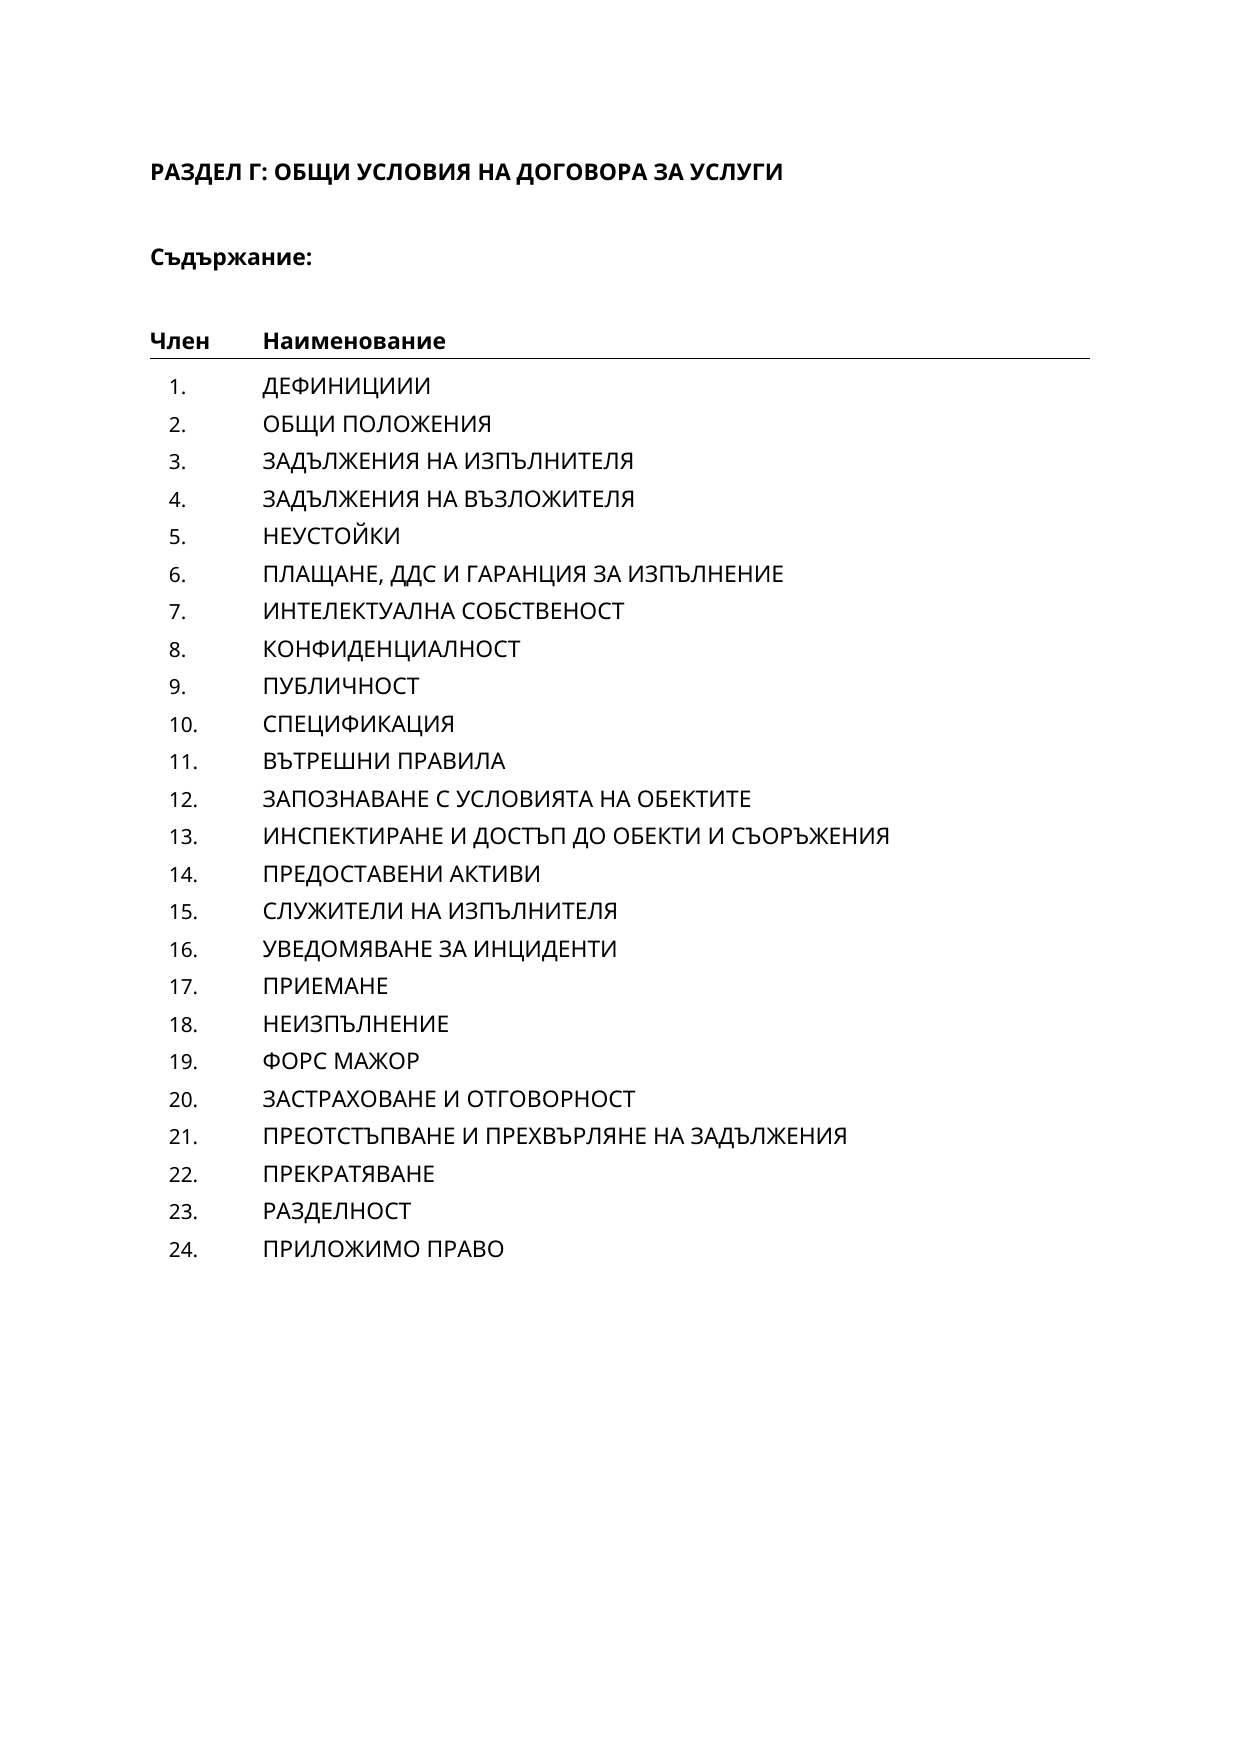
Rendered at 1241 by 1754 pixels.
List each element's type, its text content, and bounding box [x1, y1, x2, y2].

list ОБЩИ ПОЛОЖЕНИЯ [169, 408, 1090, 439]
list КОНФИДЕНЦИАЛНОСТ [169, 633, 1090, 664]
list НЕУСТОЙКИ [169, 520, 1090, 552]
list ПРЕДОСТАВЕНИ АКТИВИ [169, 858, 1090, 889]
list ВЪТРЕШНИ ПРАВИЛА [169, 745, 1090, 777]
list ИНСПЕКТИРАНЕ И ДОСТЪП ДО ОБЕКТИ И СЪОРЪЖЕНИЯ [169, 820, 1090, 852]
list ИНТЕЛЕКТУАЛНА СОБСТВЕНОСТ [169, 595, 1090, 627]
list ПРЕОТСТЪПВАНЕ И ПРЕХВЪРЛЯНЕ НА ЗАДЪЛЖЕНИЯ [169, 1120, 1090, 1152]
list СЛУЖИТЕЛИ НА ИЗПЪЛНИТЕЛЯ [169, 895, 1090, 927]
list УВЕДОМЯВАНЕ ЗА ИНЦИДЕНТИ [169, 933, 1090, 964]
list ФОРС МАЖОР [169, 1045, 1090, 1077]
text Съдържание: [150, 241, 1090, 272]
list ЗАДЪЛЖЕНИЯ НА ИЗПЪЛНИТЕЛЯ [169, 445, 1090, 477]
list ПРЕКРАТЯВАНЕ [169, 1158, 1090, 1189]
list ПУБЛИЧНОСТ [169, 670, 1090, 702]
list РАЗДЕЛНОСТ [169, 1195, 1090, 1227]
list ПРИЕМАНЕ [169, 970, 1090, 1002]
list ДЕФИНИЦИИИ [169, 370, 1090, 402]
list ЗАДЪЛЖЕНИЯ НА ВЪЗЛОЖИТЕЛЯ [169, 483, 1090, 514]
list ЗАПОЗНАВАНЕ С УСЛОВИЯТА НА ОБЕКТИТЕ [169, 783, 1090, 814]
list СПЕЦИФИКАЦИЯ [169, 708, 1090, 739]
list ЗАСТРАХОВАНЕ И ОТГОВОРНОСТ [169, 1083, 1090, 1114]
list ПЛАЩАНЕ, ДДС И ГАРАНЦИЯ ЗА ИЗПЪЛНЕНИЕ [169, 558, 1090, 589]
list ПРИЛОЖИМО ПРАВО [169, 1233, 1090, 1264]
list НЕИЗПЪЛНЕНИЕ [169, 1008, 1090, 1039]
text Член Наименование [150, 325, 1090, 358]
text РАЗДЕЛ Г: ОБЩИ УСЛОВИЯ НА ДОГОВОРА ЗА УСЛУГИ [150, 156, 1090, 187]
